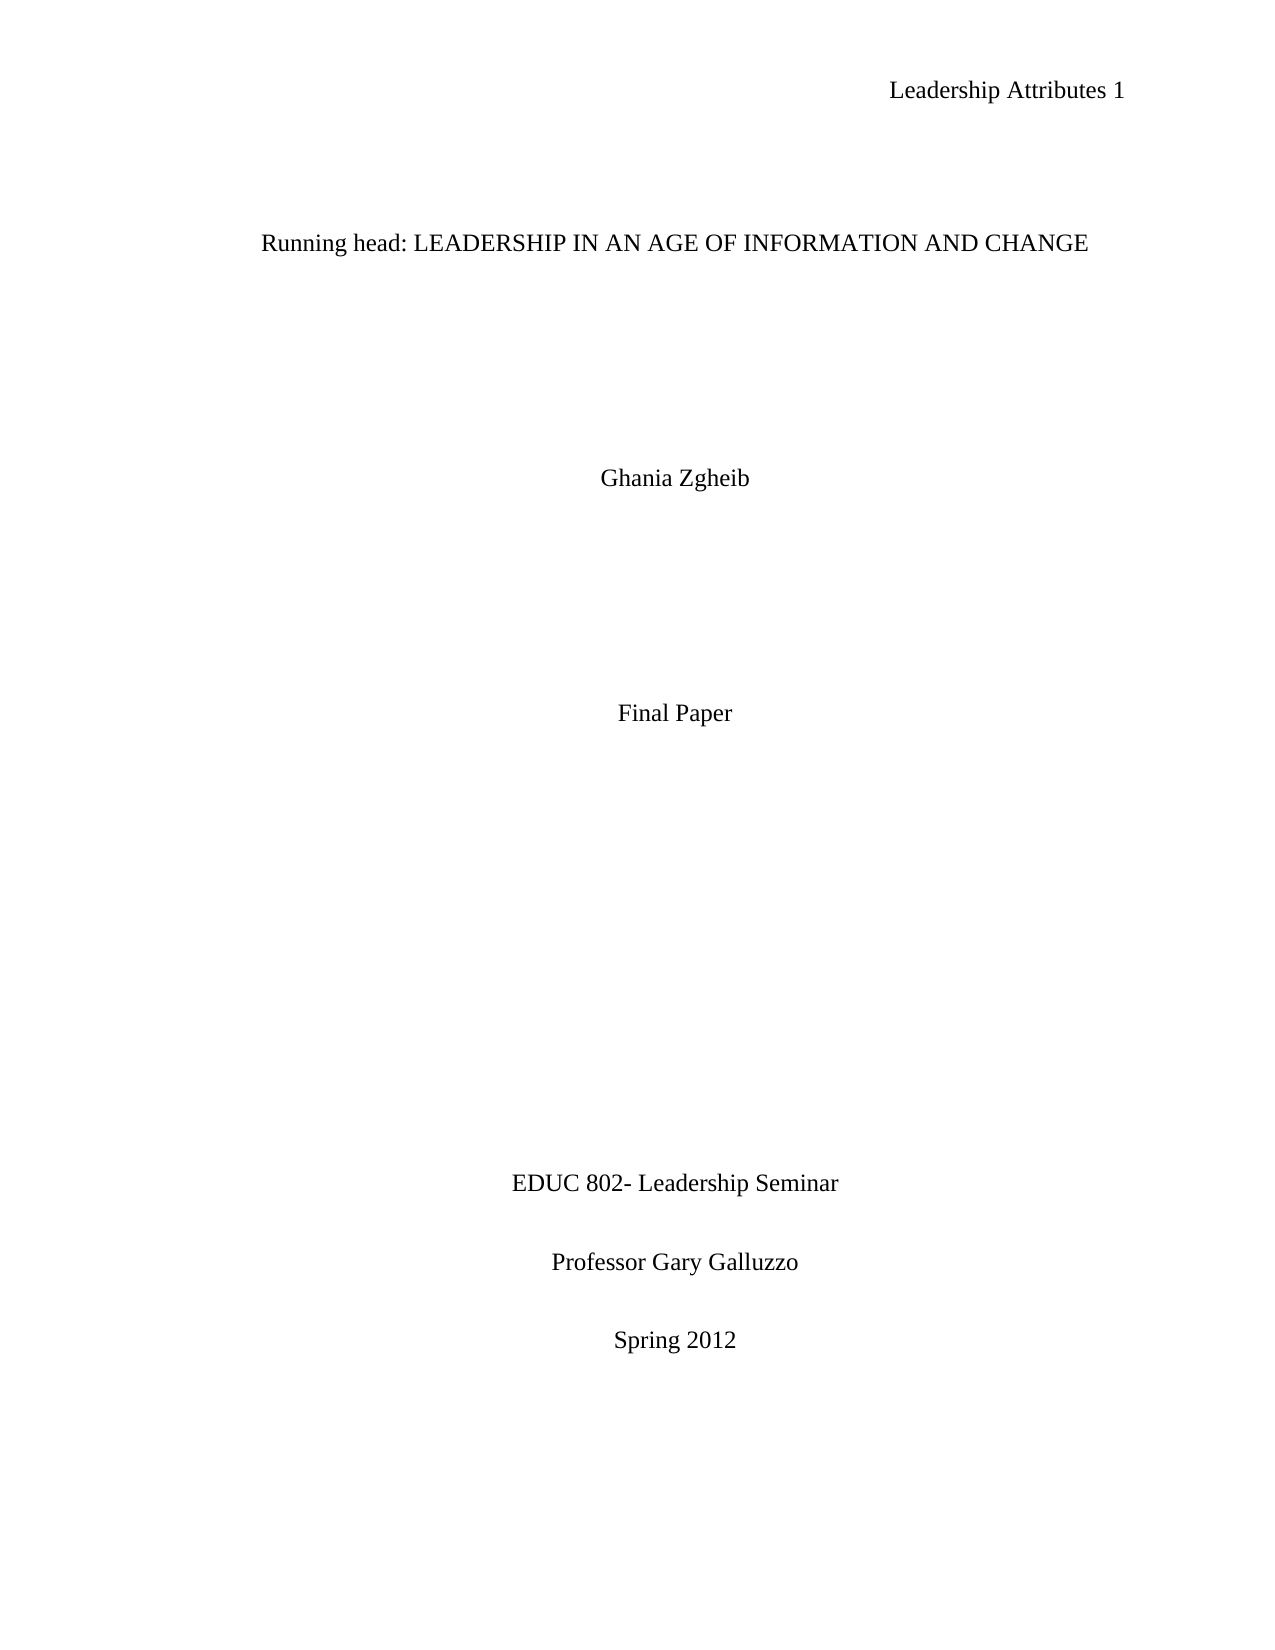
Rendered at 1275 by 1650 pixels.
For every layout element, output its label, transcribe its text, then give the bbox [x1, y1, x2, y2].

text Professor Gary Galluzzo [150, 1247, 1125, 1275]
text Spring 2012 [150, 1325, 1125, 1354]
text Running head: LEADERSHIP IN AN AGE OF INFORMATION AND CHANGE [150, 228, 1125, 257]
text EDUC 802- Leadership Seminar [150, 1168, 1125, 1197]
text Ghania Zgheib [150, 463, 1125, 492]
text Final Paper [150, 698, 1125, 727]
